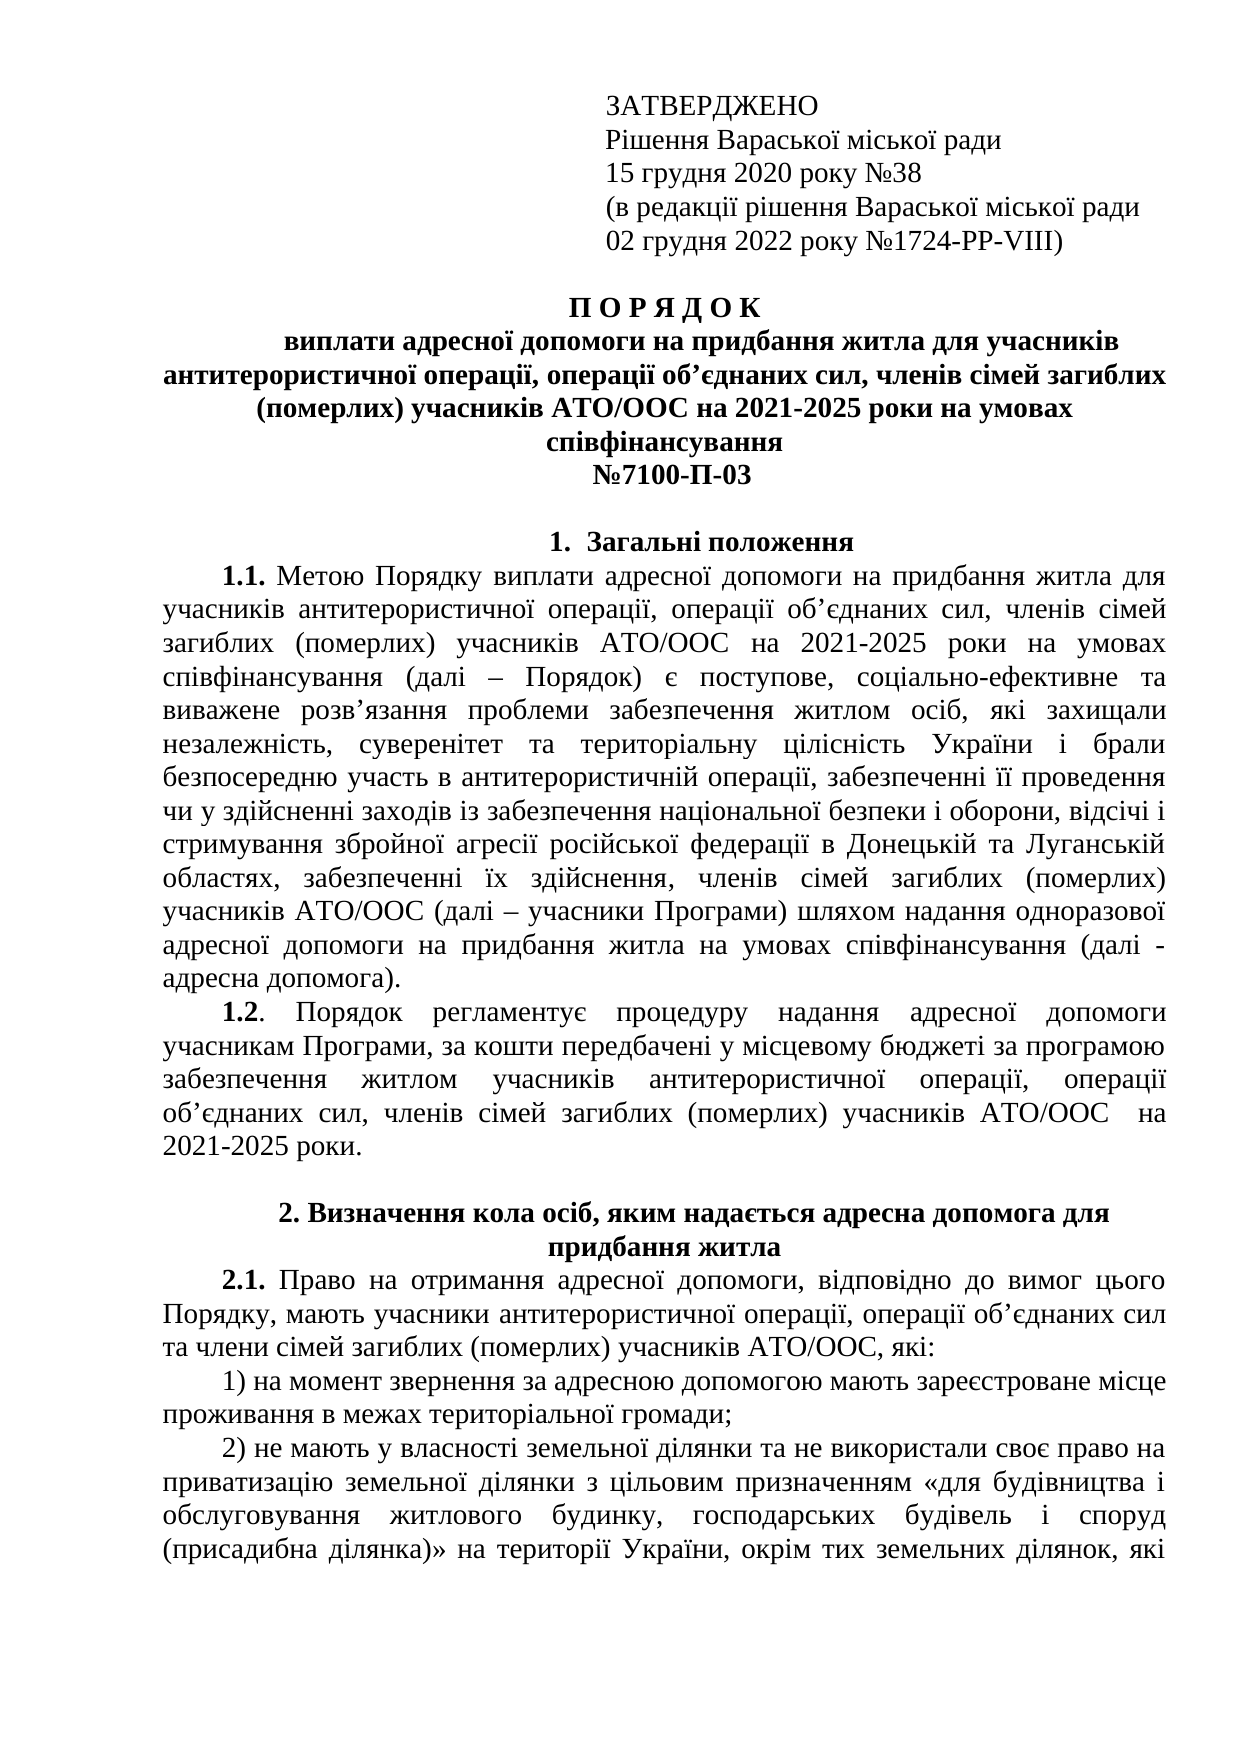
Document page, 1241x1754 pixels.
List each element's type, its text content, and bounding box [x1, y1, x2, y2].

text №7100-П-03 [162, 457, 1167, 491]
text 1.1. Метою Порядку виплати адресної допомоги на придбання житла для учасників антитерористичної операції, операції об’єднаних сил, членів сімей загиблих (померлих) учасників АТО/ООС на 2021-2025 роки на умовах співфінансування (далі – Порядок) є поступове, соціально-ефективне та виважене розв’язання проблеми забезпечення житлом осіб, які захищали незалежність, суверенітет та територіальну цілісність України і брали безпосередню участь в антитерористичній операції, забезпеченні її проведення чи у здійсненні заходів із забезпечення національної безпеки і оборони, відсічі і стримування збройної агресії російської федерації в Донецькій та Луганській областях, забезпеченні їх здійснення, членів сімей загиблих (померлих) учасників АТО/ООС (далі – учасники Програми) шляхом надання одноразової адресної допомоги на придбання житла на умовах співфінансування (далі - адресна допомога). [162, 558, 1167, 994]
text виплати адресної допомоги на придбання житла для учасників антитерористичної операції, операції об’єднаних сил, членів сімей загиблих (померлих) учасників АТО/ООС на 2021-2025 роки на умовах співфінансування [162, 323, 1167, 457]
text Рішення Вараської міської ради [605, 122, 1167, 156]
text П О Р Я Д О К [162, 290, 1167, 323]
text ЗАТВЕРДЖЕНО [606, 88, 1167, 122]
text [162, 1430, 1167, 1564]
text 2. Визначення кола осіб, яким надається адресна допомога для придбання житла [162, 1195, 1167, 1262]
text 2.1. Право на отримання адресної допомоги, відповідно до вимог цього Порядку, мають учасники антитерористичної операції, операції об’єднаних сил та члени сімей загиблих (померлих) учасників АТО/ООС, які: [162, 1262, 1167, 1363]
text 1.2. Порядок регламентує процедуру надання адресної допомоги учасникам Програми, за кошти передбачені у місцевому бюджеті за програмою забезпечення житлом учасників антитерористичної операції, операції об’єднаних сил, членів сімей загиблих (померлих) учасників АТО/ООС на 2021-2025 роки. [162, 994, 1167, 1162]
text (в редакції рішення Вараської міської ради 02 грудня 2022 року №1724-РР-VIII) [606, 189, 1167, 256]
text 15 грудня 2020 року №38 [605, 156, 1167, 189]
list Загальні положення [236, 524, 1167, 558]
text 1) на момент звернення за адресною допомогою мають зареєстроване місце проживання в межах територіальної громади; [162, 1363, 1167, 1430]
